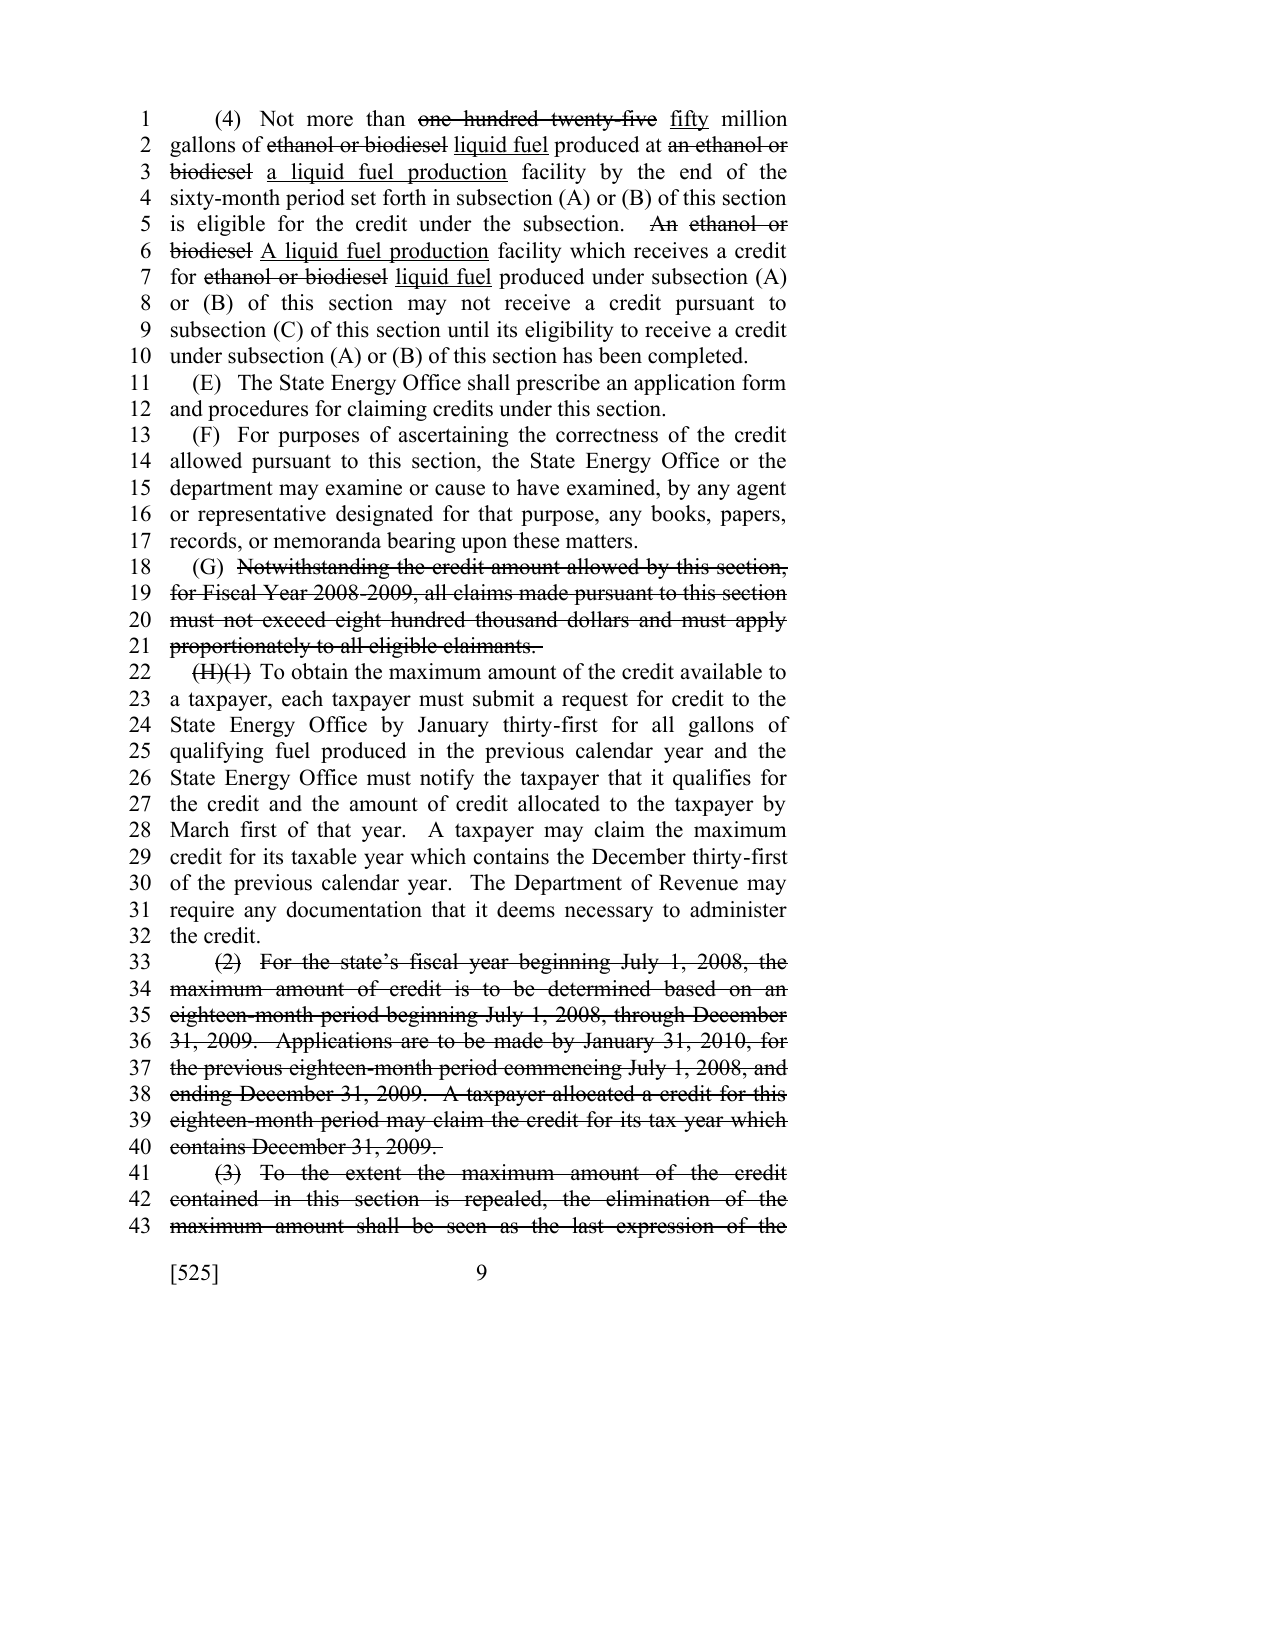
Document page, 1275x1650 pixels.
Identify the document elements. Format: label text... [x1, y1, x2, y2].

text (E) The State Energy Office shall prescribe an application form and procedures for claiming credits under this section. [169, 368, 787, 421]
text (F) For purposes of ascertaining the correctness of the credit allowed pursuant to this section, the State Energy Office or the department may examine or cause to have examined, by any agent or representative designated for that purpose, any books, papers, records, or memoranda bearing upon these matters. [169, 421, 787, 553]
text (H)(1) To obtain the maximum amount of the credit available to a taxpayer, each taxpayer must submit a request for credit to the State Energy Office by January thirty-first for all gallons of qualifying fuel produced in the previous calendar year and the State Energy Office must notify the taxpayer that it qualifies for the credit and the amount of credit allocated to the taxpayer by March first of that year. A taxpayer may claim the maximum credit for its taxable year which contains the December thirty-first of the previous calendar year. The Department of Revenue may require any documentation that it deems necessary to administer the credit. [169, 658, 787, 948]
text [169, 1201, 787, 1226]
text (G) Notwithstanding the credit amount allowed by this section, for Fiscal Year 2008-2009, all claims made pursuant to this section must not exceed eight hundred thousand dollars and must apply proportionately to all eligible claimants. [169, 621, 787, 658]
text (G) Notwithstanding the credit amount allowed by this section, for Fiscal Year 2008-2009, all claims made pursuant to this section must not exceed eight hundred thousand dollars and must apply proportionately to all eligible claimants. [169, 595, 787, 620]
text (G) Notwithstanding the credit amount allowed by this section, for Fiscal Year 2008-2009, all claims made pursuant to this section must not exceed eight hundred thousand dollars and must apply proportionately to all eligible claimants. [169, 553, 787, 594]
text (4) Not more than one hundred twenty-five fifty million gallons of ethanol or biodiesel liquid fuel produced at an ethanol or biodiesel a liquid fuel production facility by the end of the sixty-month period set forth in subsection (A) or (B) of this section is eligible for the credit under the subsection. An ethanol or biodiesel A liquid fuel production facility which receives a credit for ethanol or biodiesel liquid fuel produced under subsection (A) or (B) of this section may not receive a credit pursuant to subsection (C) of this section until its eligibility to receive a credit under subsection (A) or (B) of this section has been completed. [169, 105, 787, 368]
